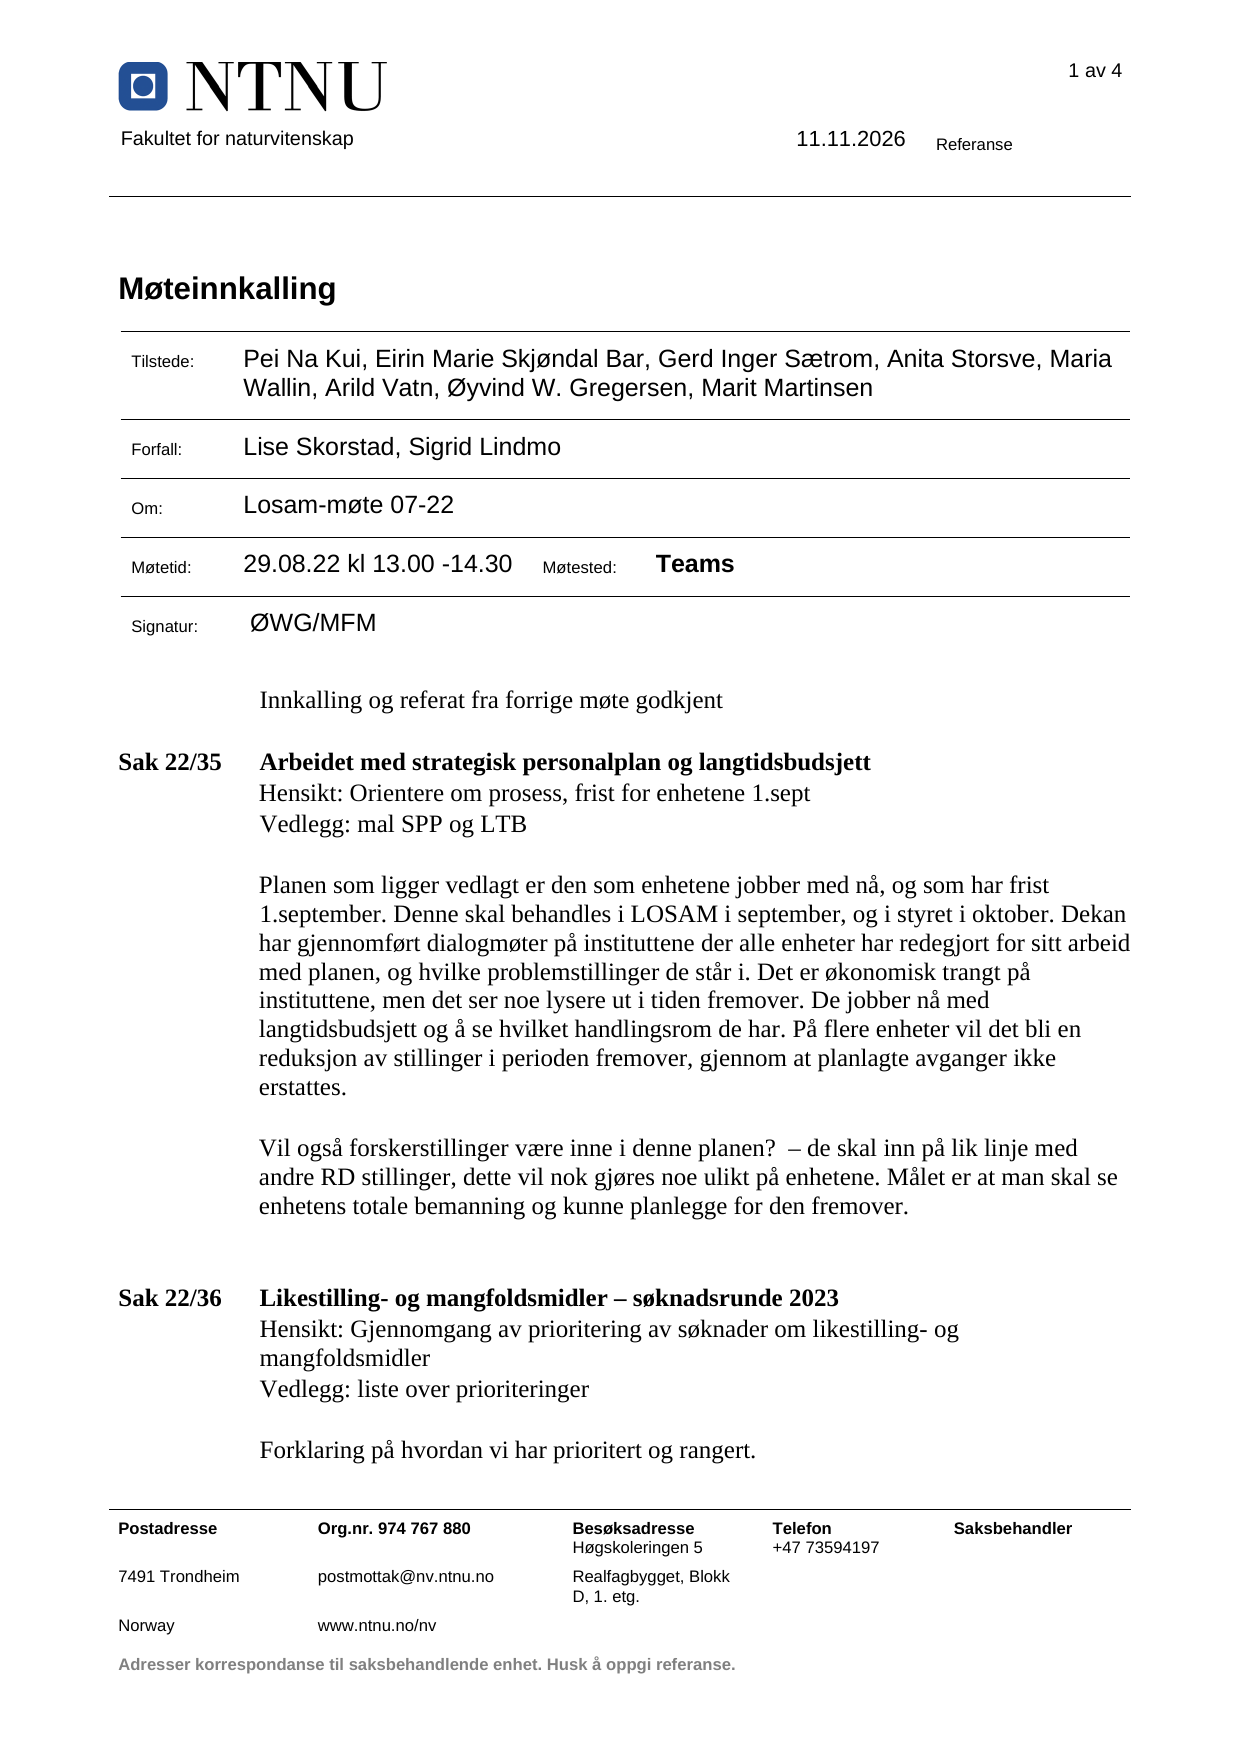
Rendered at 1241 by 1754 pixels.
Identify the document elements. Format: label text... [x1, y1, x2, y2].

table_cell Signatur: [121, 597, 232, 654]
text Sak 22/36 Likestilling- og mangfoldsmidler – søknadsrunde 2023 [118, 1283, 1131, 1312]
text Hensikt: Orientere om prosess, frist for enhetene 1.sept [259, 778, 1131, 807]
table_cell Forfall: [121, 420, 232, 478]
text Vil også forskerstillinger være inne i denne planen? – de skal inn på lik linje med andre RD stillinger, dette vil nok gjøres noe ulikt på enhetene. Målet er at man skal se enhetens totale bemanning og kunne planlegge for den fremover. [259, 1133, 1131, 1219]
table_cell Losam-møte 07-22 [233, 479, 1129, 537]
text Vedlegg: liste over prioriteringer [118, 1374, 1131, 1402]
picture [118, 62, 387, 112]
text Forklaring på hvordan vi har prioritert og rangert. [109, 1435, 1131, 1464]
table_header Tilstede: [121, 332, 232, 419]
table_cell Møtetid: [121, 538, 232, 596]
table_header Pei Na Kui, Eirin Marie Skjøndal Bar, Gerd Inger Sætrom, Anita Storsve, Maria Wallin, Arild Vatn, Øyvind W. Gregersen, Marit Martinsen [233, 332, 1129, 419]
text Hensikt: Gjennomgang av prioritering av søknader om likestilling- og mangfoldsmidler [118, 1314, 1131, 1372]
table_cell Møtested: [532, 538, 645, 596]
text Innkalling og referat fra forrige møte godkjent [109, 685, 1131, 714]
text Planen som ligger vedlagt er den som enhetene jobber med nå, og som har frist 1.september. Denne skal behandles i LOSAM i september, og i styret i oktober. Dekan har gjennomført dialogmøter på instituttene der alle enheter har redegjort for sitt arbeid med planen, og hvilke problemstillinger de står i. Det er økonomisk trangt på instituttene, men det ser noe lysere ut i tiden fremover. De jobber nå med langtidsbudsjett og å se hvilket handlingsrom de har. På flere enheter vil det bli en reduksjon av stillinger i perioden fremover, gjennom at planlagte avganger ikke erstattes. [259, 870, 1131, 1100]
table_cell 29.08.22 kl 13.00 -14.30 [233, 538, 532, 596]
text Vedlegg: mal SPP og LTB [118, 809, 1131, 837]
text Møteinnkalling [118, 270, 1122, 306]
table_cell Teams [645, 538, 1129, 596]
text Sak 22/35 Arbeidet med strategisk personalplan og langtidsbudsjett [118, 747, 1131, 776]
table_cell Om: [121, 479, 232, 537]
table_cell Lise Skorstad, Sigrid Lindmo [233, 420, 1129, 478]
table_cell ØWG/MFM [233, 597, 1129, 654]
